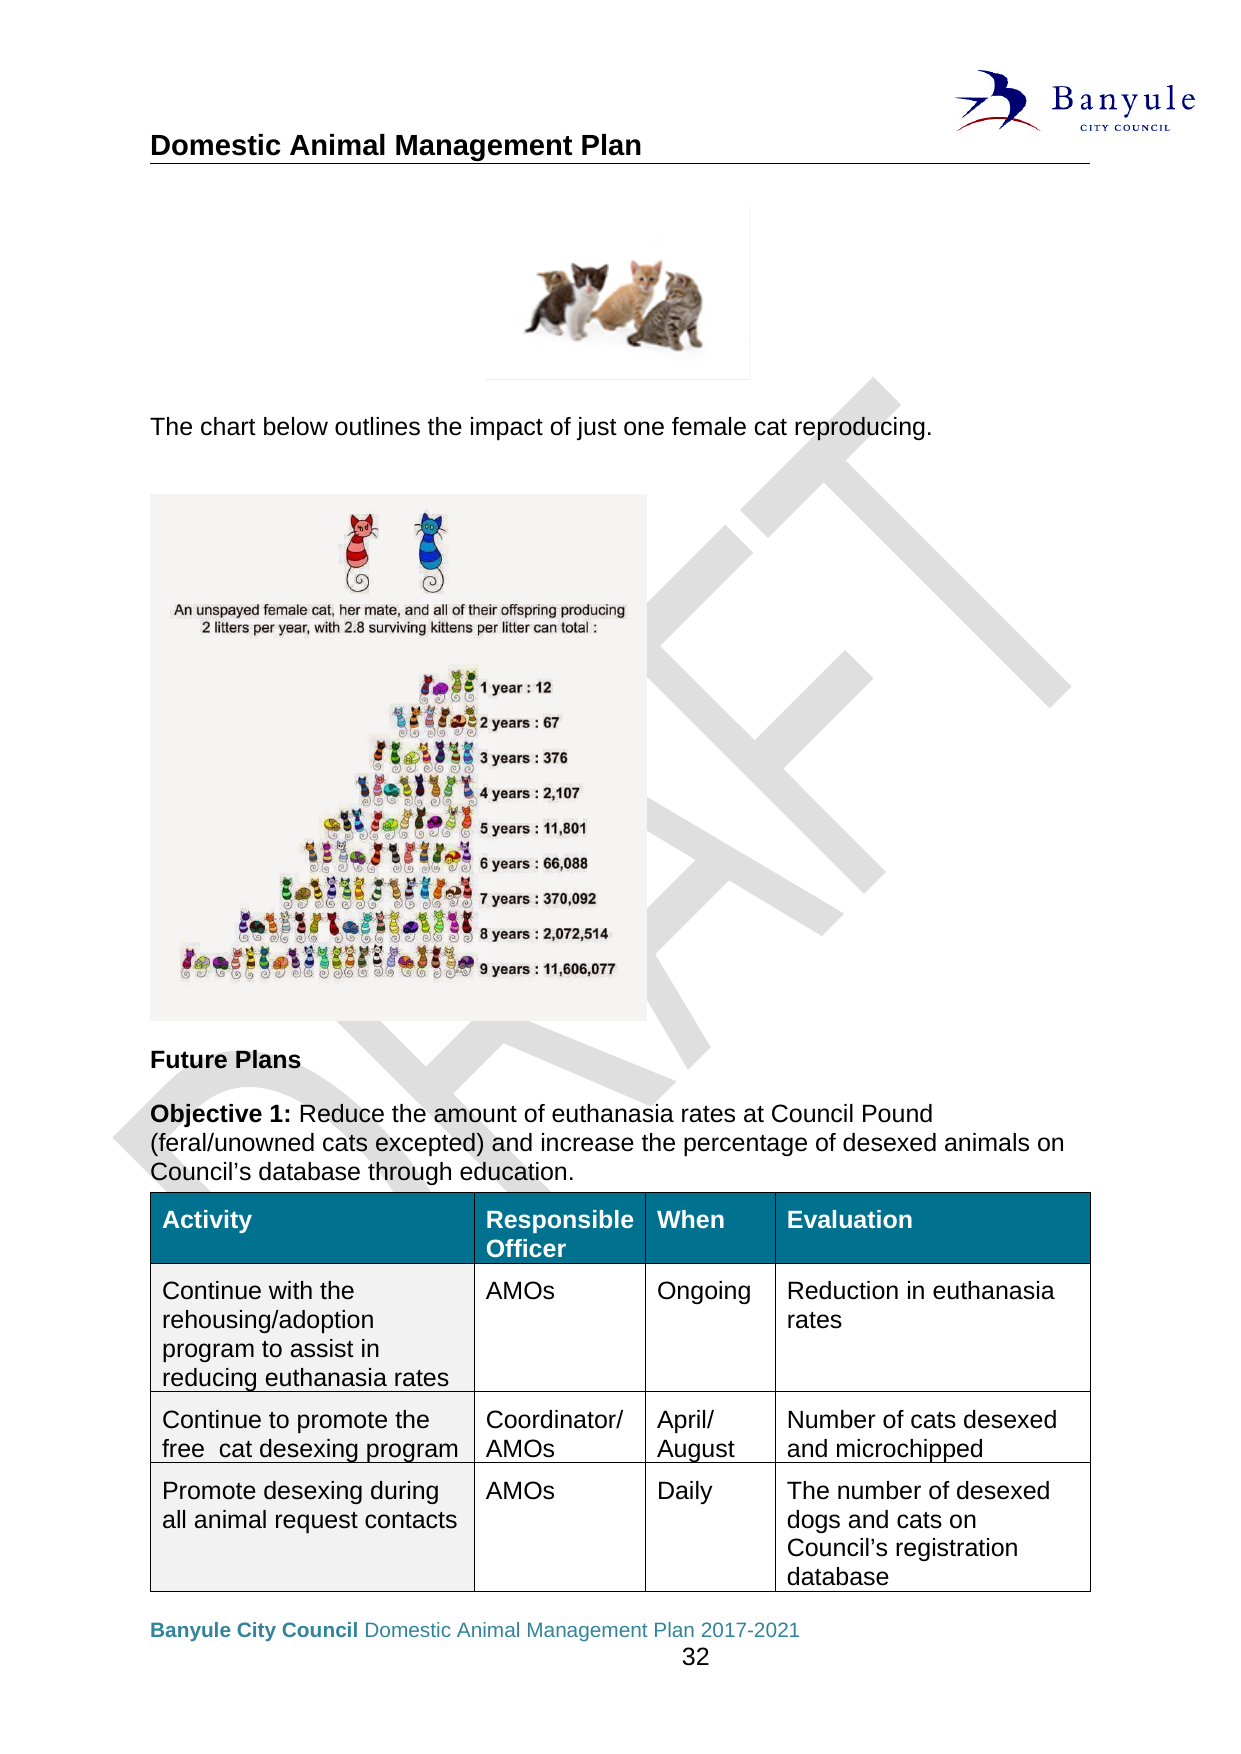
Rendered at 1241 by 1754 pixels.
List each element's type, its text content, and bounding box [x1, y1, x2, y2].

table_header Responsible Officer [475, 1193, 645, 1263]
table_cell Continue with the rehousing/adoption program to assist in reducing euthanasia rates [151, 1264, 474, 1391]
table_cell Promote desexing during all animal request contacts [151, 1463, 474, 1591]
picture [150, 494, 647, 1021]
table_header Activity [151, 1193, 474, 1263]
table_cell Coordinator/ AMOs [475, 1392, 645, 1462]
table_cell Number of cats desexed and microchipped [776, 1392, 1090, 1462]
table_cell AMOs [475, 1264, 645, 1391]
table_cell Continue to promote the free cat desexing program [151, 1392, 474, 1462]
table_cell Ongoing [646, 1264, 775, 1391]
table_cell Reduction in euthanasia rates [776, 1264, 1090, 1391]
picture [485, 206, 755, 386]
table_cell The number of desexed dogs and cats on Council’s registration database [776, 1463, 1090, 1591]
picture [932, 61, 1218, 141]
table_header When [646, 1193, 775, 1263]
text Objective 1: Reduce the amount of euthanasia rates at Council Pound (feral/unowned cats excepted) and increase the percentage of desexed animals on Council’s database through education. [150, 1099, 1090, 1185]
table_cell AMOs [475, 1463, 645, 1591]
table_cell Daily [646, 1463, 775, 1591]
text Future Plans [150, 1045, 1090, 1074]
table_cell April/ August [646, 1392, 775, 1462]
table_header Evaluation [776, 1193, 1090, 1263]
text The chart below outlines the impact of just one female cat reproducing. [150, 412, 1090, 441]
